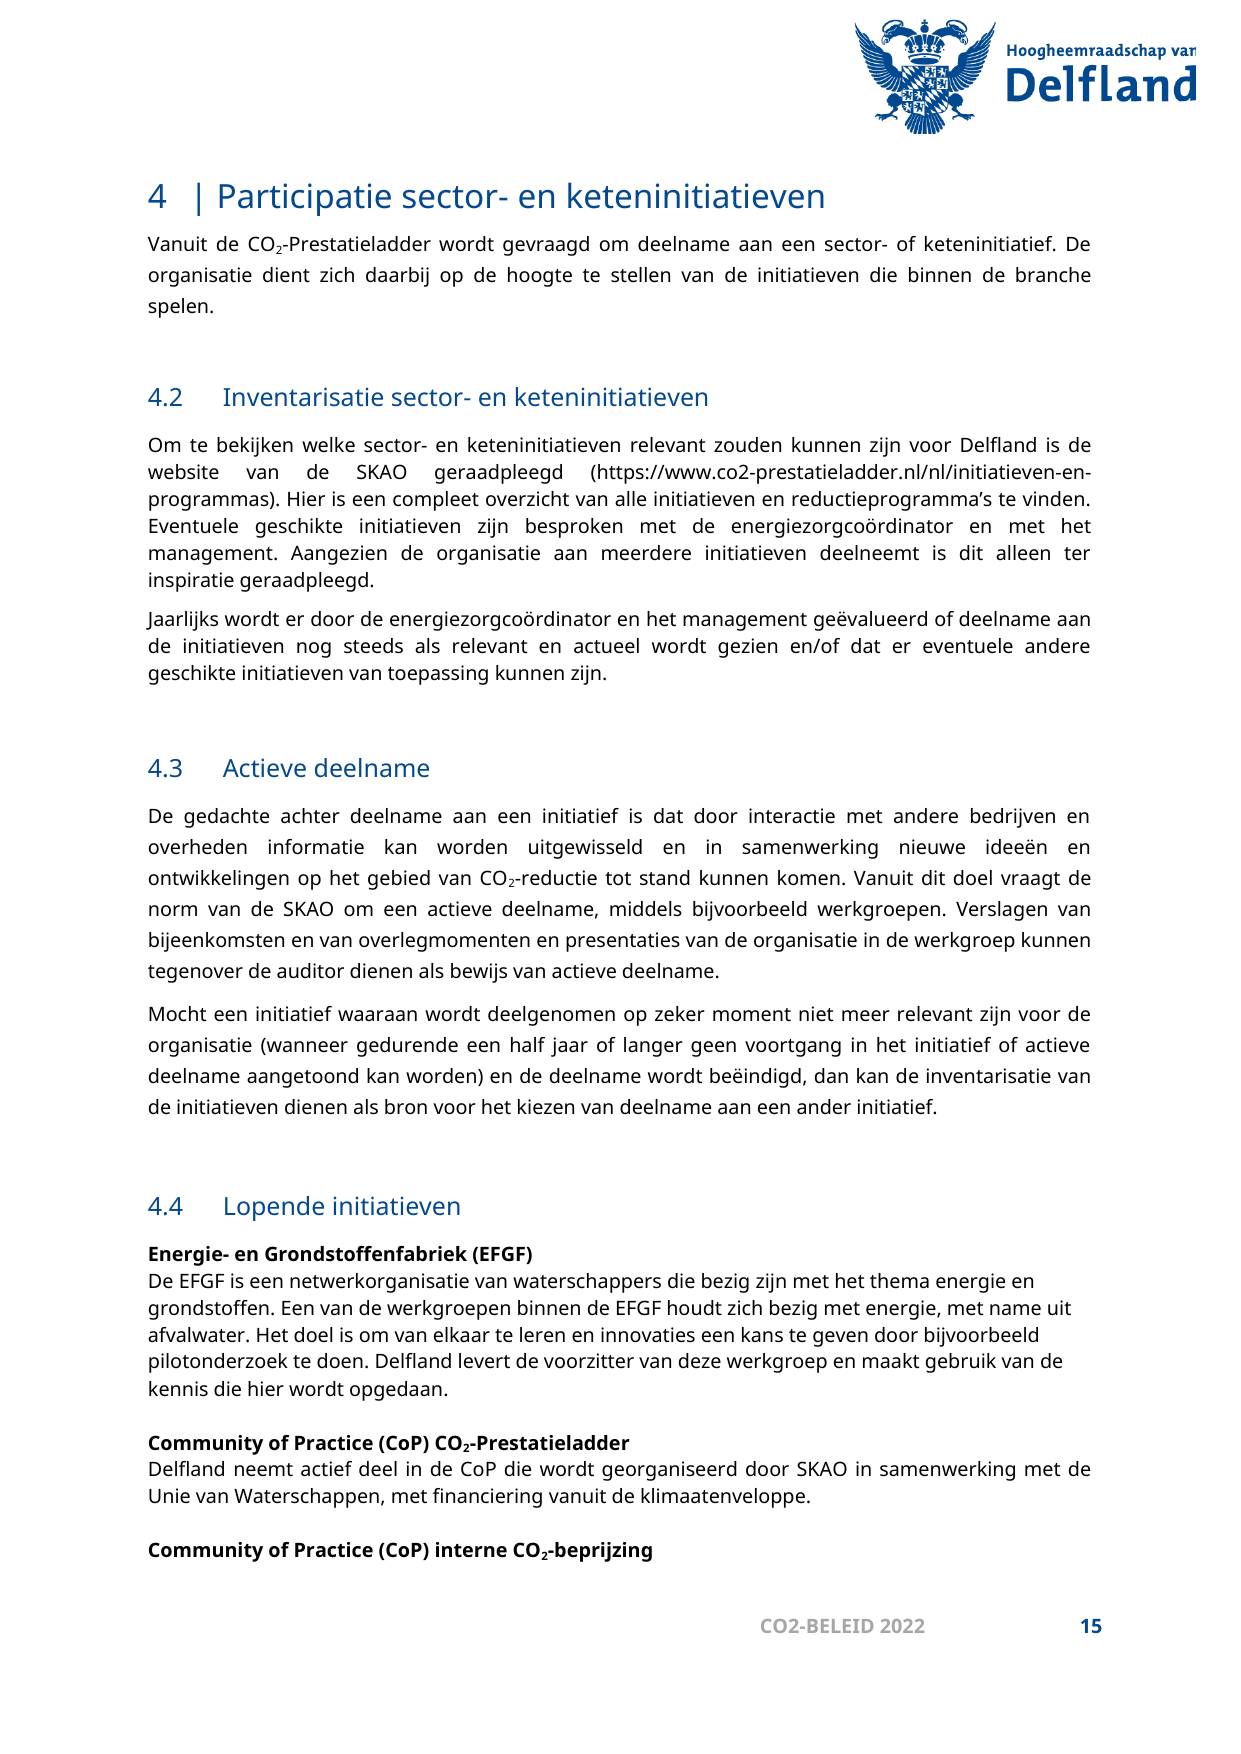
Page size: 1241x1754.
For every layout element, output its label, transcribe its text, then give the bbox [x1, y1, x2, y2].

text Om te bekijken welke sector- en keteninitiatieven relevant zouden kunnen zijn voor Delfland is de website van de SKAO geraadpleegd (https://www.co2-prestatieladder.nl/nl/initiatieven-en-programmas). Hier is een compleet overzicht van alle initiatieven en reductieprogramma’s te vinden. Eventuele geschikte initiatieven zijn besproken met de energiezorgcoördinator en met het management. Aangezien de organisatie aan meerdere initiatieven deelneemt is dit alleen ter inspiratie geraadpleegd. [148, 431, 1092, 593]
subtitle Actieve deelname [148, 751, 1092, 784]
subtitle Lopende initiatieven [148, 1188, 1092, 1222]
picture [854, 19, 1196, 134]
text De gedachte achter deelname aan een initiatief is dat door interactie met andere bedrijven en overheden informatie kan worden uitgewisseld en in samenwerking nieuwe ideeën en ontwikkelingen op het gebied van CO2-reductie tot stand kunnen komen. Vanuit dit doel vraagt de norm van de SKAO om een actieve deelname, middels bijvoorbeeld werkgroepen. Verslagen van bijeenkomsten en van overlegmomenten en presentaties van de organisatie in de werkgroep kunnen tegenover de auditor dienen als bewijs van actieve deelname. [148, 802, 1092, 984]
text Jaarlijks wordt er door de energiezorgcoördinator en het management geëvalueerd of deelname aan de initiatieven nog steeds als relevant en actueel wordt gezien en/of dat er eventuele andere geschikte initiatieven van toepassing kunnen zijn. [148, 605, 1092, 686]
text Delfland neemt actief deel in de CoP die wordt georganiseerd door SKAO in samenwerking met de Unie van Waterschappen, met financiering vanuit de klimaatenveloppe. [148, 1456, 1092, 1510]
text Community of Practice (CoP) interne CO2-beprijzing [148, 1537, 1092, 1564]
subtitle | Participatie sector- en keteninitiatieven [148, 173, 1092, 218]
text Community of Practice (CoP) CO2-Prestatieladder [148, 1429, 1092, 1456]
text Energie- en Grondstoffenfabriek (EFGF) De EFGF is een netwerkorganisatie van waterschappers die bezig zijn met het thema energie en grondstoffen. Een van de werkgroepen binnen de EFGF houdt zich bezig met energie, met name uit afvalwater. Het doel is om van elkaar te leren en innovaties een kans te geven door bijvoorbeeld pilotonderzoek te doen. Delfland levert de voorzitter van deze werkgroep en maakt gebruik van de kennis die hier wordt opgedaan. [148, 1240, 1092, 1402]
text Mocht een initiatief waaraan wordt deelgenomen op zeker moment niet meer relevant zijn voor de organisatie (wanneer gedurende een half jaar of langer geen voortgang in het initiatief of actieve deelname aangetoond kan worden) en de deelname wordt beëindigd, dan kan de inventarisatie van de initiatieven dienen als bron voor het kiezen van deelname aan een ander initiatief. [148, 1000, 1092, 1120]
subtitle Inventarisatie sector- en keteninitiatieven [148, 379, 1092, 413]
text Vanuit de CO2-Prestatieladder wordt gevraagd om deelname aan een sector- of keteninitiatief. De organisatie dient zich daarbij op de hoogte te stellen van de initiatieven die binnen de branche spelen. [148, 231, 1092, 319]
